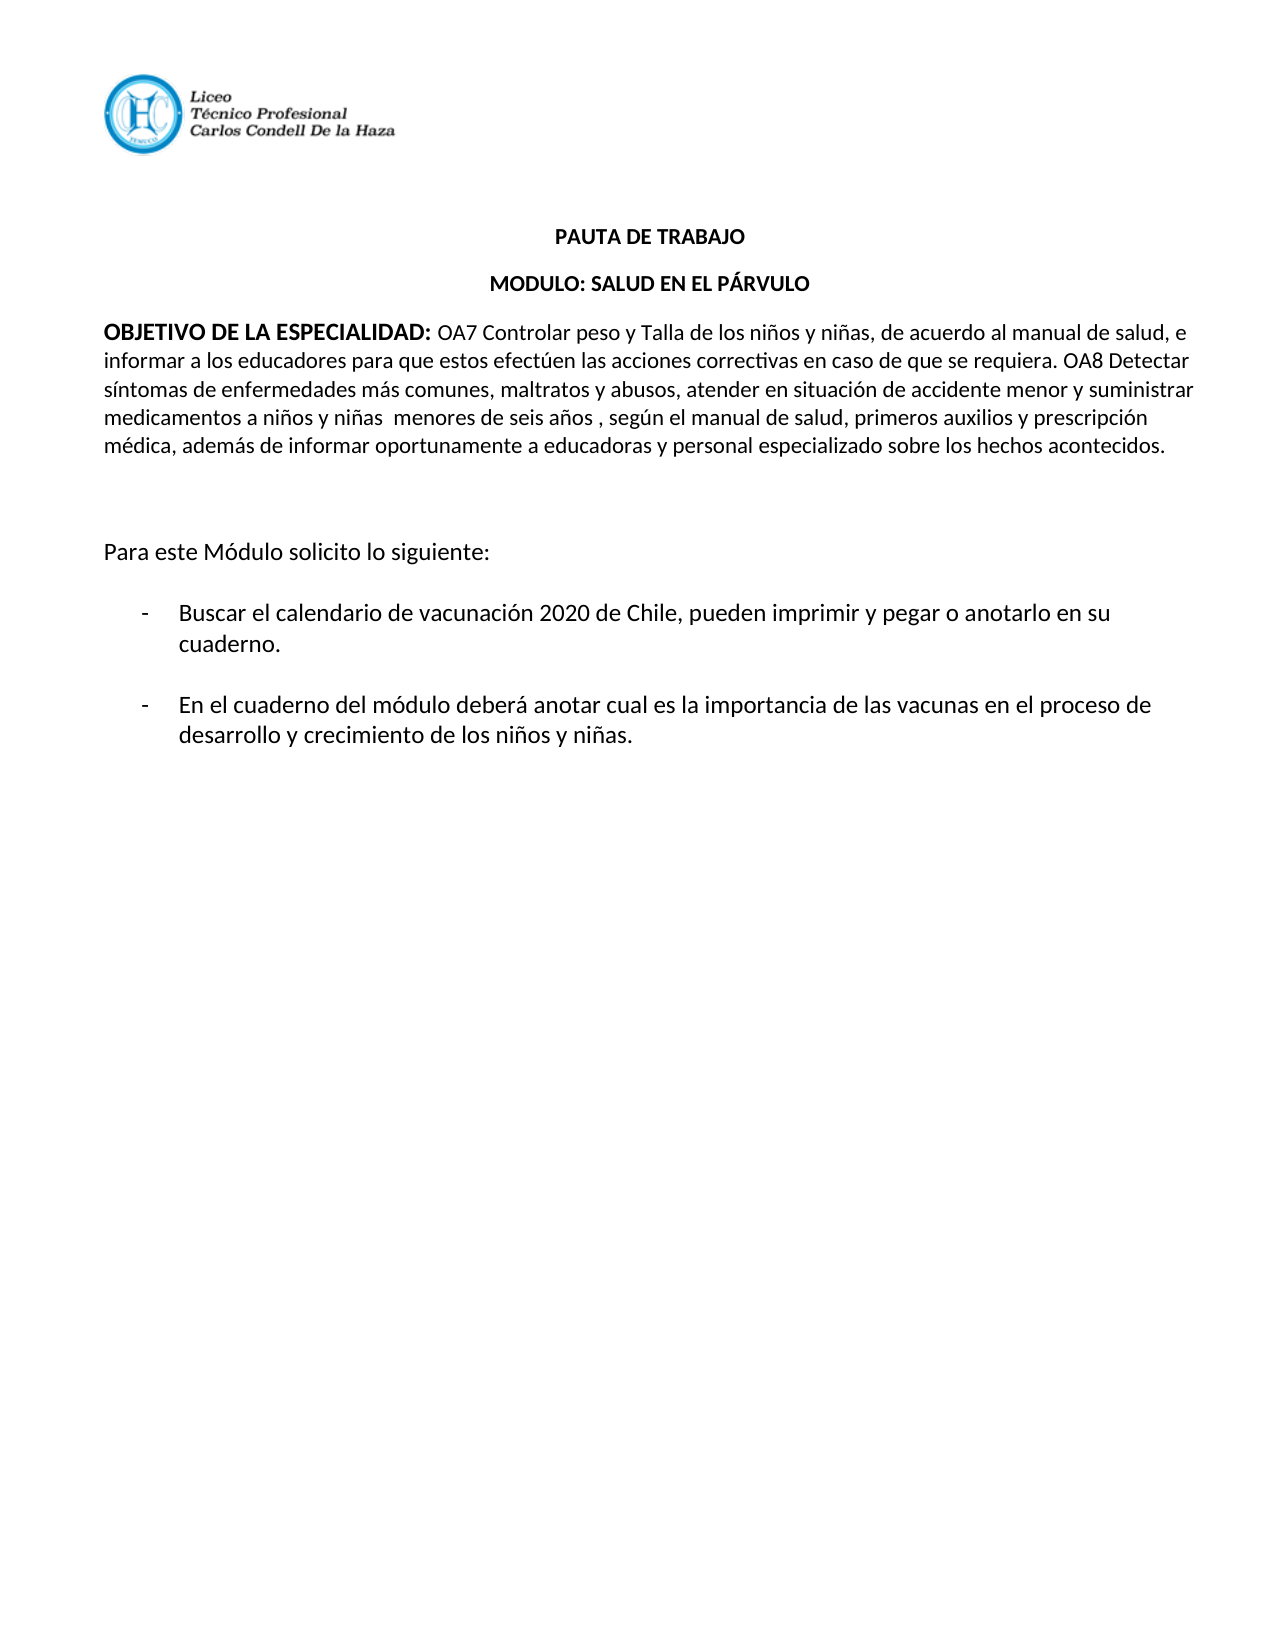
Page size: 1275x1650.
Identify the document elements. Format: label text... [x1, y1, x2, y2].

list En el cuaderno del módulo deberá anotar cual es la importancia de las vacunas en el proceso de desarrollo y crecimiento de los niños y niñas. [141, 689, 1196, 750]
picture [103, 73, 402, 157]
text MODULO: SALUD EN EL PÁRVULO [103, 269, 1196, 297]
text OBJETIVO DE LA ESPECIALIDAD: OA7 Controlar peso y Talla de los niños y niñas, de acuerdo al manual de salud, e informar a los educadores para que estos efectúen las acciones correctivas en caso de que se requiera. OA8 Detectar síntomas de enfermedades más comunes, maltratos y abusos, atender en situación de accidente menor y suministrar medicamentos a niños y niñas menores de seis años , según el manual de salud, primeros auxilios y prescripción médica, además de informar oportunamente a educadoras y personal especializado sobre los hechos acontecidos. [103, 316, 1196, 459]
list Buscar el calendario de vacunación 2020 de Chile, pueden imprimir y pegar o anotarlo en su cuaderno. [141, 597, 1196, 658]
text Para este Módulo solicito lo siguiente: [103, 536, 1196, 567]
text PAUTA DE TRABAJO [103, 222, 1196, 250]
